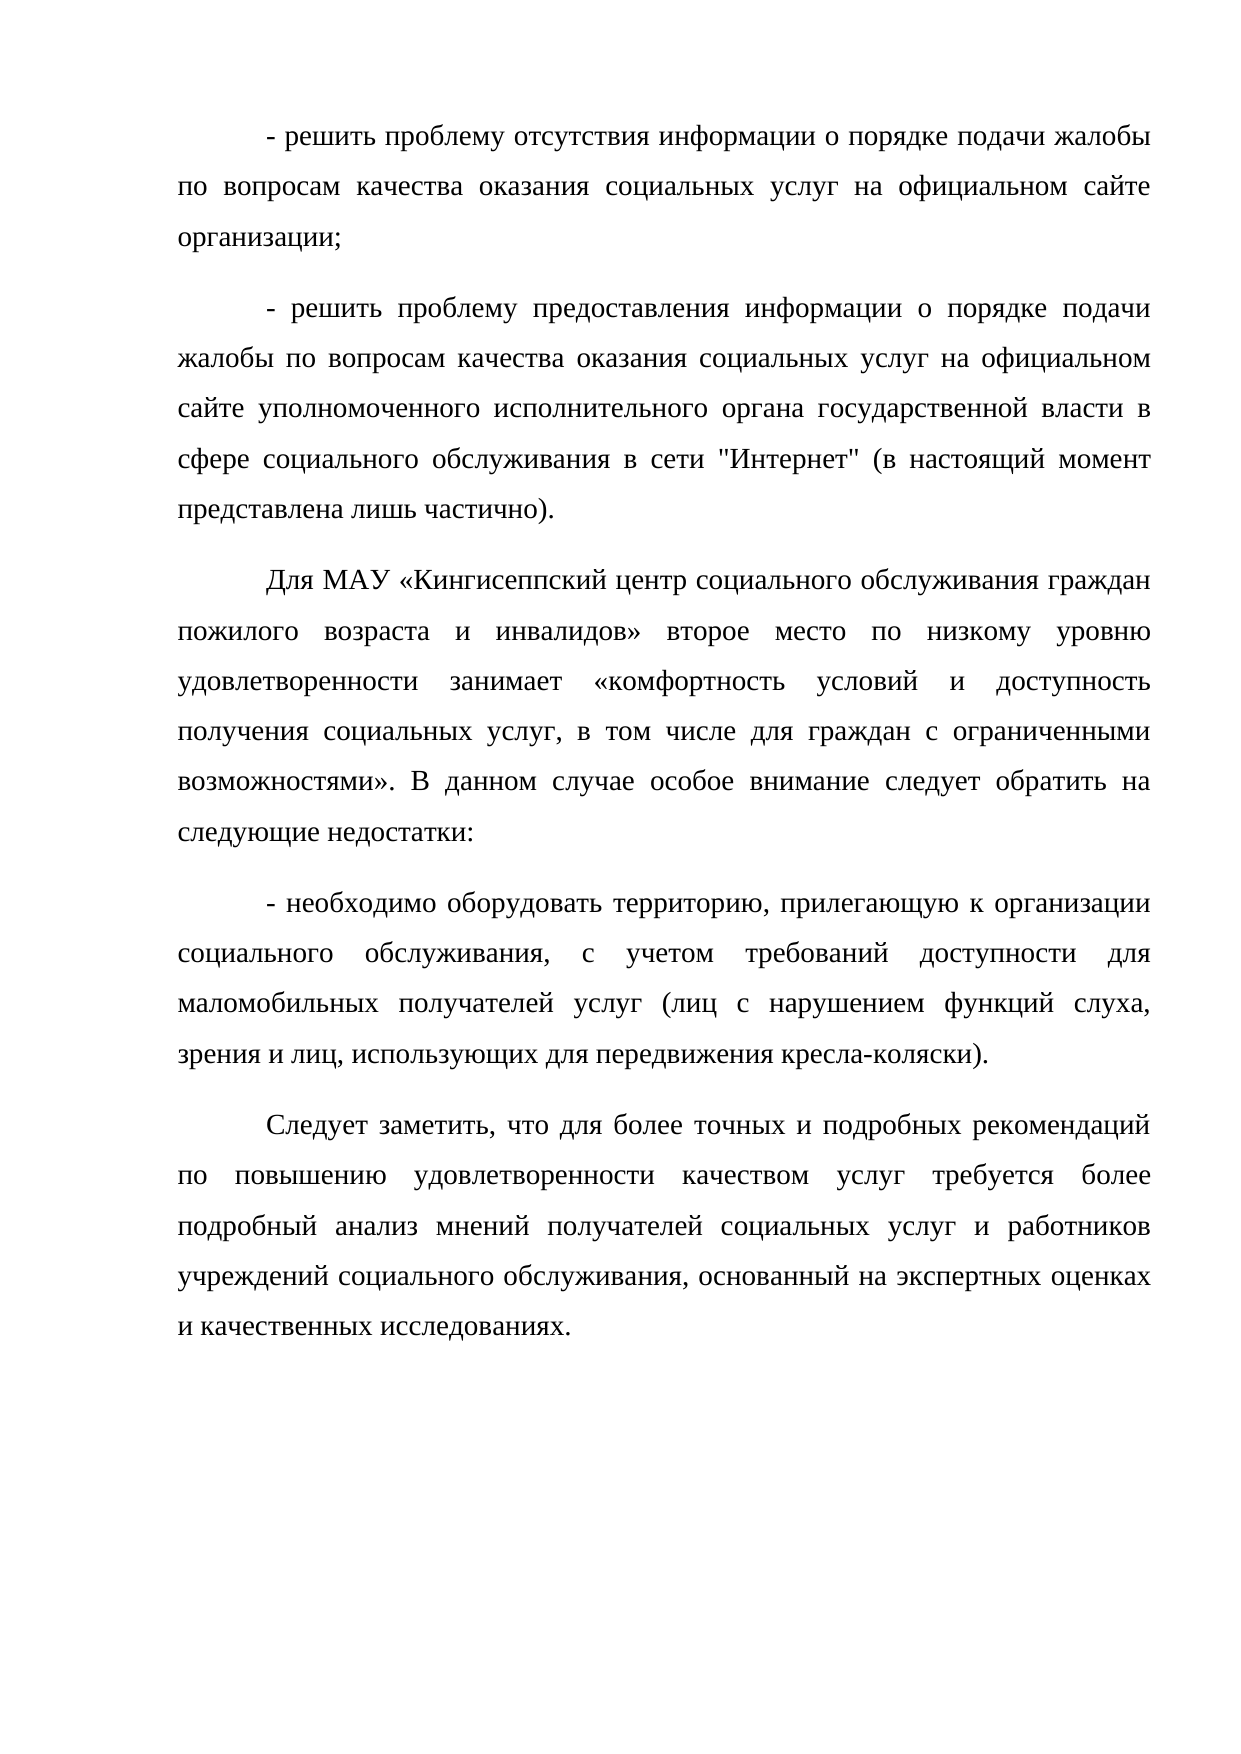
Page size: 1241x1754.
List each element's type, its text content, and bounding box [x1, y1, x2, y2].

text - решить проблему предоставления информации о порядке подачи жалобы по вопросам качества оказания социальных услуг на официальном сайте уполномоченного исполнительного органа государственной власти в сфере социального обслуживания в сети "Интернет" (в настоящий момент представлена лишь частично). [177, 290, 1152, 525]
text Следует заметить, что для более точных и подробных рекомендаций по повышению удовлетворенности качеством услуг требуется более подробный анализ мнений получателей социальных услуг и работников учреждений социального обслуживания, основанный на экспертных оценках и качественных исследованиях. [177, 1107, 1152, 1342]
text - необходимо оборудовать территорию, прилегающую к организации социального обслуживания, с учетом требований доступности для маломобильных получателей услуг (лиц с нарушением функций слуха, зрения и лиц, использующих для передвижения кресла-коляски). [177, 885, 1152, 1069]
text - решить проблему отсутствия информации о порядке подачи жалобы по вопросам качества оказания социальных услуг на официальном сайте организации; [177, 118, 1152, 252]
text Для МАУ «Кингисеппский центр социального обслуживания граждан пожилого возраста и инвалидов» второе место по низкому уровню удовлетворенности занимает «комфортность условий и доступность получения социальных услуг, в том числе для граждан с ограниченными возможностями». В данном случае особое внимание следует обратить на следующие недостатки: [177, 562, 1152, 847]
